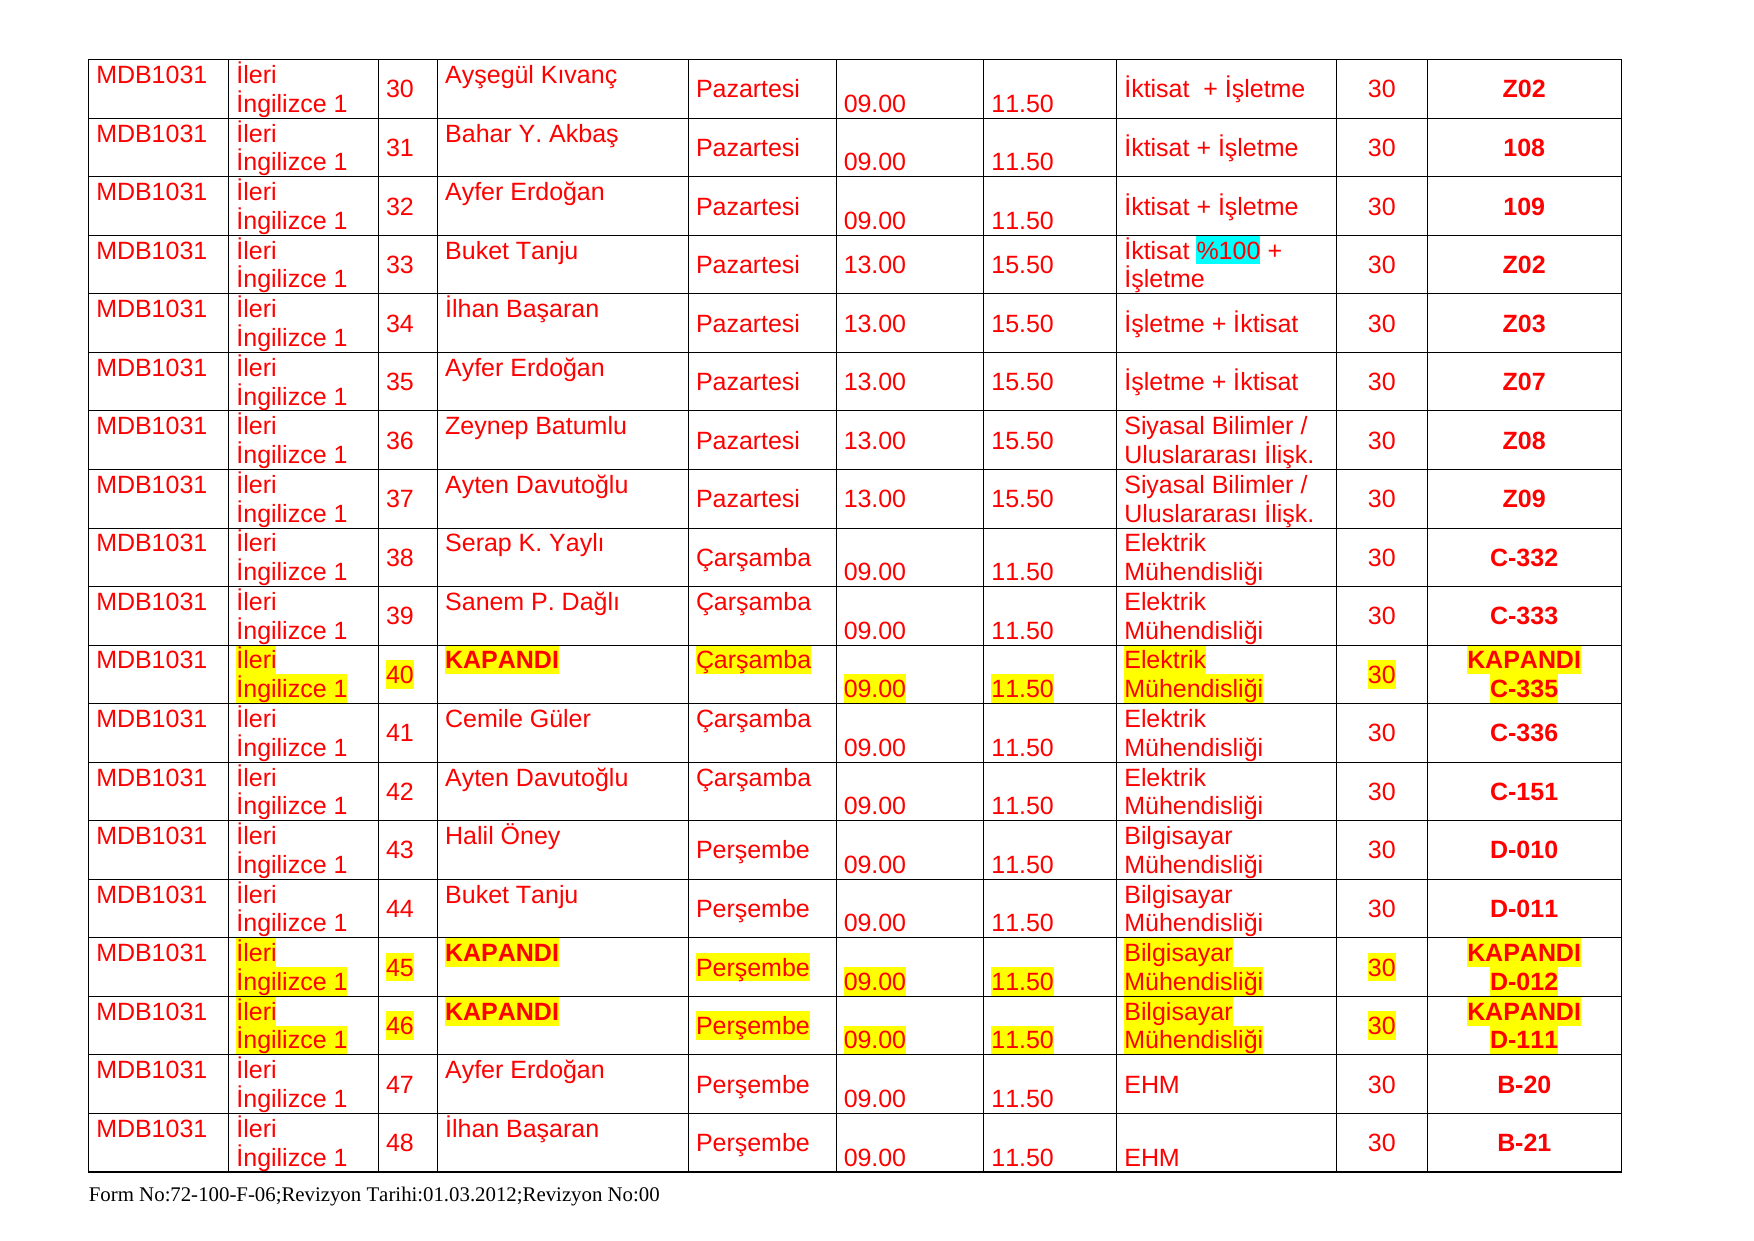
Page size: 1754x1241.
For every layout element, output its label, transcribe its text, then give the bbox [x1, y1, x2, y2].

table_cell 37 [379, 470, 437, 527]
table_cell Cemile Güler [438, 704, 688, 762]
table_cell 43 [379, 821, 437, 879]
table_cell MDB1031 [89, 236, 228, 293]
table_cell 11.50 [984, 1114, 1116, 1171]
table_cell B-21 [1428, 1114, 1621, 1171]
table_cell MDB1031 [89, 704, 228, 762]
table_cell 11.50 [984, 880, 1116, 937]
table_cell 30 [1337, 294, 1427, 352]
table_cell 13.00 [837, 470, 983, 527]
table_cell İşletme + İktisat [1117, 294, 1336, 352]
table_cell Siyasal Bilimler / Uluslararası İlişk. [1117, 411, 1336, 469]
table_cell 30 [1337, 177, 1427, 235]
table_cell İleri İngilizce 1 [229, 529, 378, 586]
table_cell 11.50 [984, 646, 1116, 703]
table_cell Perşembe [689, 1114, 836, 1171]
table_cell 44 [379, 880, 437, 937]
table_cell İleri İngilizce 1 [276, 997, 378, 1054]
table_cell 11.50 [984, 821, 1116, 879]
table_cell Pazartesi [689, 470, 836, 527]
table_cell 30 [1337, 119, 1427, 176]
table_cell 30 [1337, 470, 1427, 527]
table_cell İleri İngilizce 1 [229, 353, 378, 410]
table_cell Z09 [1428, 470, 1621, 527]
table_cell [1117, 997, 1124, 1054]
table_cell Ayfer Erdoğan [438, 177, 688, 235]
table_cell Çarşamba [689, 646, 836, 703]
table_cell Ayfer Erdoğan [438, 353, 688, 410]
table_cell 30 [1337, 880, 1427, 937]
table_cell 47 [379, 1055, 437, 1113]
table_cell Bilgisayar Mühendisliği [1117, 821, 1336, 879]
table_cell 11.50 [984, 529, 1116, 586]
table_cell Buket Tanju [438, 236, 688, 293]
table_cell 30 [1337, 529, 1427, 586]
table_cell Pazartesi [689, 353, 836, 410]
table_cell 39 [379, 587, 437, 644]
table_cell İleri İngilizce 1 [229, 704, 378, 762]
table_cell C-336 [1428, 704, 1621, 762]
table_cell Z02 [1428, 60, 1621, 118]
table_cell 33 [379, 236, 437, 293]
table_cell 40 [379, 646, 437, 703]
table_cell İlhan Başaran [438, 1114, 688, 1171]
table_cell 09.00 [837, 177, 983, 235]
table_cell KAPANDI C-335 [1428, 646, 1490, 703]
table_cell 09.00 [837, 1114, 983, 1171]
table_cell MDB1031 [89, 1114, 228, 1171]
table_cell 30 [1337, 60, 1427, 118]
table_cell Ayten Davutoğlu [438, 470, 688, 527]
table_cell KAPANDI D-012 [1428, 938, 1490, 996]
table_cell 45 [379, 938, 437, 996]
table_cell 09.00 [837, 587, 983, 644]
table_cell 30 [1337, 236, 1427, 293]
table_cell Elektrik Mühendisliği [1117, 529, 1336, 586]
table_cell 11.50 [984, 587, 1116, 644]
table_cell 15.50 [984, 353, 1116, 410]
table_cell Elektrik Mühendisliği [1117, 587, 1336, 644]
table_cell 38 [379, 529, 437, 586]
table_cell D-010 [1428, 821, 1621, 879]
table_cell 36 [379, 411, 437, 469]
table_cell 30 [1337, 1055, 1427, 1113]
table_cell MDB1031 [89, 763, 228, 820]
table_cell 109 [1428, 177, 1621, 235]
table_cell MDB1031 [89, 880, 228, 937]
table_cell Siyasal Bilimler / Uluslararası İlişk. [1117, 470, 1336, 527]
table_cell 11.50 [984, 119, 1116, 176]
table_cell İleri İngilizce 1 [229, 119, 378, 176]
table_cell EHM [1117, 1055, 1336, 1113]
table_cell Çarşamba [689, 763, 836, 820]
table_cell Çarşamba [689, 704, 836, 762]
table_cell Z08 [1428, 411, 1621, 469]
table_cell Perşembe [689, 938, 836, 996]
table_cell Halil Öney [438, 821, 688, 879]
table_cell MDB1031 [89, 1055, 228, 1113]
table_cell İleri İngilizce 1 [229, 763, 378, 820]
table_cell 11.50 [984, 1055, 1116, 1113]
table_cell KAPANDI D-012 [1558, 938, 1621, 996]
table_cell 15.50 [984, 470, 1116, 527]
table_cell Ayşegül Kıvanç [438, 60, 688, 118]
table_cell Z02 [1428, 236, 1621, 293]
table_cell Perşembe [689, 880, 836, 937]
table_cell C-332 [1428, 529, 1621, 586]
table_cell 48 [379, 1114, 437, 1171]
table_cell İktisat + İşletme [1117, 60, 1336, 118]
table_cell Elektrik Mühendisliği [1206, 646, 1336, 703]
table_cell Perşembe [689, 997, 836, 1054]
table_cell Pazartesi [689, 119, 836, 176]
table_cell 34 [379, 294, 437, 352]
table_cell MDB1031 [89, 646, 228, 703]
table_cell 11.50 [984, 763, 1116, 820]
table_cell 15.50 [984, 411, 1116, 469]
table_cell İleri İngilizce 1 [229, 177, 378, 235]
table_cell MDB1031 [89, 821, 228, 879]
table_cell Bilgisayar Mühendisliği [1233, 997, 1336, 1054]
table_cell Bilgisayar Mühendisliği [1233, 938, 1336, 996]
table_cell MDB1031 [89, 997, 228, 1054]
table_cell 30 [1337, 938, 1427, 996]
table_cell 13.00 [837, 294, 983, 352]
table_cell 30 [1337, 587, 1427, 644]
table_cell 09.00 [837, 763, 983, 820]
table_cell 11.50 [984, 177, 1116, 235]
table_cell 09.00 [837, 938, 983, 996]
table_cell İleri İngilizce 1 [229, 821, 378, 879]
table_cell MDB1031 [89, 529, 228, 586]
table_cell MDB1031 [89, 470, 228, 527]
table_cell Perşembe [689, 1055, 836, 1113]
table_cell İleri İngilizce 1 [229, 60, 378, 118]
table_cell Pazartesi [689, 294, 836, 352]
table_cell 30 [1337, 353, 1427, 410]
table_cell 11.50 [984, 997, 1116, 1054]
table_cell 09.00 [837, 1055, 983, 1113]
table_cell 09.00 [837, 997, 983, 1054]
table_cell 09.00 [837, 529, 983, 586]
table_cell 30 [1337, 763, 1427, 820]
table_cell 30 [1337, 646, 1427, 703]
table_cell Sanem P. Dağlı [438, 587, 688, 644]
table_cell 11.50 [984, 938, 1116, 996]
table_cell KAPANDI [438, 997, 688, 1054]
table_cell MDB1031 [89, 60, 228, 118]
table_cell İktisat + İşletme [1117, 119, 1336, 176]
table_cell 41 [379, 704, 437, 762]
table_cell MDB1031 [89, 177, 228, 235]
table_cell 30 [1337, 821, 1427, 879]
table_cell MDB1031 [89, 353, 228, 410]
table_cell Z03 [1428, 294, 1621, 352]
table_cell 09.00 [837, 60, 983, 118]
table_cell 11.50 [984, 60, 1116, 118]
table_cell 108 [1428, 119, 1621, 176]
table_cell 30 [1337, 704, 1427, 762]
table_cell 15.50 [984, 294, 1116, 352]
table_cell 30 [1337, 1114, 1427, 1171]
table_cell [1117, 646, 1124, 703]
table_cell Zeynep Batumlu [438, 411, 688, 469]
table_cell İlhan Başaran [438, 294, 688, 352]
table_cell 30 [379, 60, 437, 118]
table_cell Perşembe [689, 821, 836, 879]
table_cell 35 [379, 353, 437, 410]
table_cell Ayten Davutoğlu [438, 763, 688, 820]
table_cell KAPANDI C-335 [1558, 646, 1621, 703]
table_cell Pazartesi [689, 236, 836, 293]
table_cell Bilgisayar Mühendisliği [1117, 880, 1336, 937]
table_cell Buket Tanju [438, 880, 688, 937]
table_cell EHM [1117, 1114, 1336, 1171]
table_cell MDB1031 [89, 938, 228, 996]
table_cell İktisat %100 + İşletme [1117, 236, 1336, 293]
table_cell Pazartesi [689, 60, 836, 118]
table_cell İktisat + İşletme [1117, 177, 1336, 235]
table_cell 11.50 [984, 704, 1116, 762]
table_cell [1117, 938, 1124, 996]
table_cell D-011 [1428, 880, 1621, 937]
table_cell 09.00 [837, 646, 983, 703]
table_cell Bahar Y. Akbaş [438, 119, 688, 176]
table_cell Çarşamba [689, 587, 836, 644]
table_cell İleri İngilizce 1 [229, 470, 378, 527]
table_cell C-333 [1428, 587, 1621, 644]
table_cell 15.50 [984, 236, 1116, 293]
table_cell Elektrik Mühendisliği [1117, 763, 1336, 820]
table_cell Elektrik Mühendisliği [1117, 704, 1336, 762]
table_cell MDB1031 [89, 294, 228, 352]
table_cell MDB1031 [89, 411, 228, 469]
table_cell Serap K. Yaylı [438, 529, 688, 586]
table_cell 13.00 [837, 353, 983, 410]
table_cell İleri İngilizce 1 [276, 646, 378, 703]
table_cell 46 [379, 997, 437, 1054]
table_cell 09.00 [837, 704, 983, 762]
table_cell 09.00 [837, 880, 983, 937]
table_cell 09.00 [837, 119, 983, 176]
table_cell B-20 [1428, 1055, 1621, 1113]
table_cell 32 [379, 177, 437, 235]
table_cell MDB1031 [89, 587, 228, 644]
table_cell 13.00 [837, 411, 983, 469]
table_cell Çarşamba [689, 529, 836, 586]
table_cell KAPANDI D-111 [1558, 997, 1621, 1054]
table_cell İleri İngilizce 1 [229, 587, 378, 644]
table_cell İşletme + İktisat [1117, 353, 1336, 410]
table_cell İleri İngilizce 1 [229, 411, 378, 469]
table_cell İleri İngilizce 1 [229, 294, 378, 352]
table_cell Ayfer Erdoğan [438, 1055, 688, 1113]
table_cell Pazartesi [689, 177, 836, 235]
table_cell İleri İngilizce 1 [229, 1114, 378, 1171]
table_cell İleri İngilizce 1 [229, 880, 378, 937]
table_cell 30 [1337, 997, 1427, 1054]
table_cell KAPANDI [438, 938, 688, 996]
table_cell İleri İngilizce 1 [229, 236, 378, 293]
table_cell Pazartesi [689, 411, 836, 469]
table_cell Z07 [1428, 353, 1621, 410]
table_cell 09.00 [837, 821, 983, 879]
table_cell C-151 [1428, 763, 1621, 820]
table_cell KAPANDI D-111 [1428, 997, 1490, 1054]
table_cell KAPANDI [438, 646, 688, 703]
table_cell MDB1031 [89, 119, 228, 176]
table_cell 30 [1337, 411, 1427, 469]
table_cell 13.00 [837, 236, 983, 293]
table_cell İleri İngilizce 1 [229, 1055, 378, 1113]
table_cell 42 [379, 763, 437, 820]
table_cell 31 [379, 119, 437, 176]
table_cell İleri İngilizce 1 [276, 938, 378, 996]
